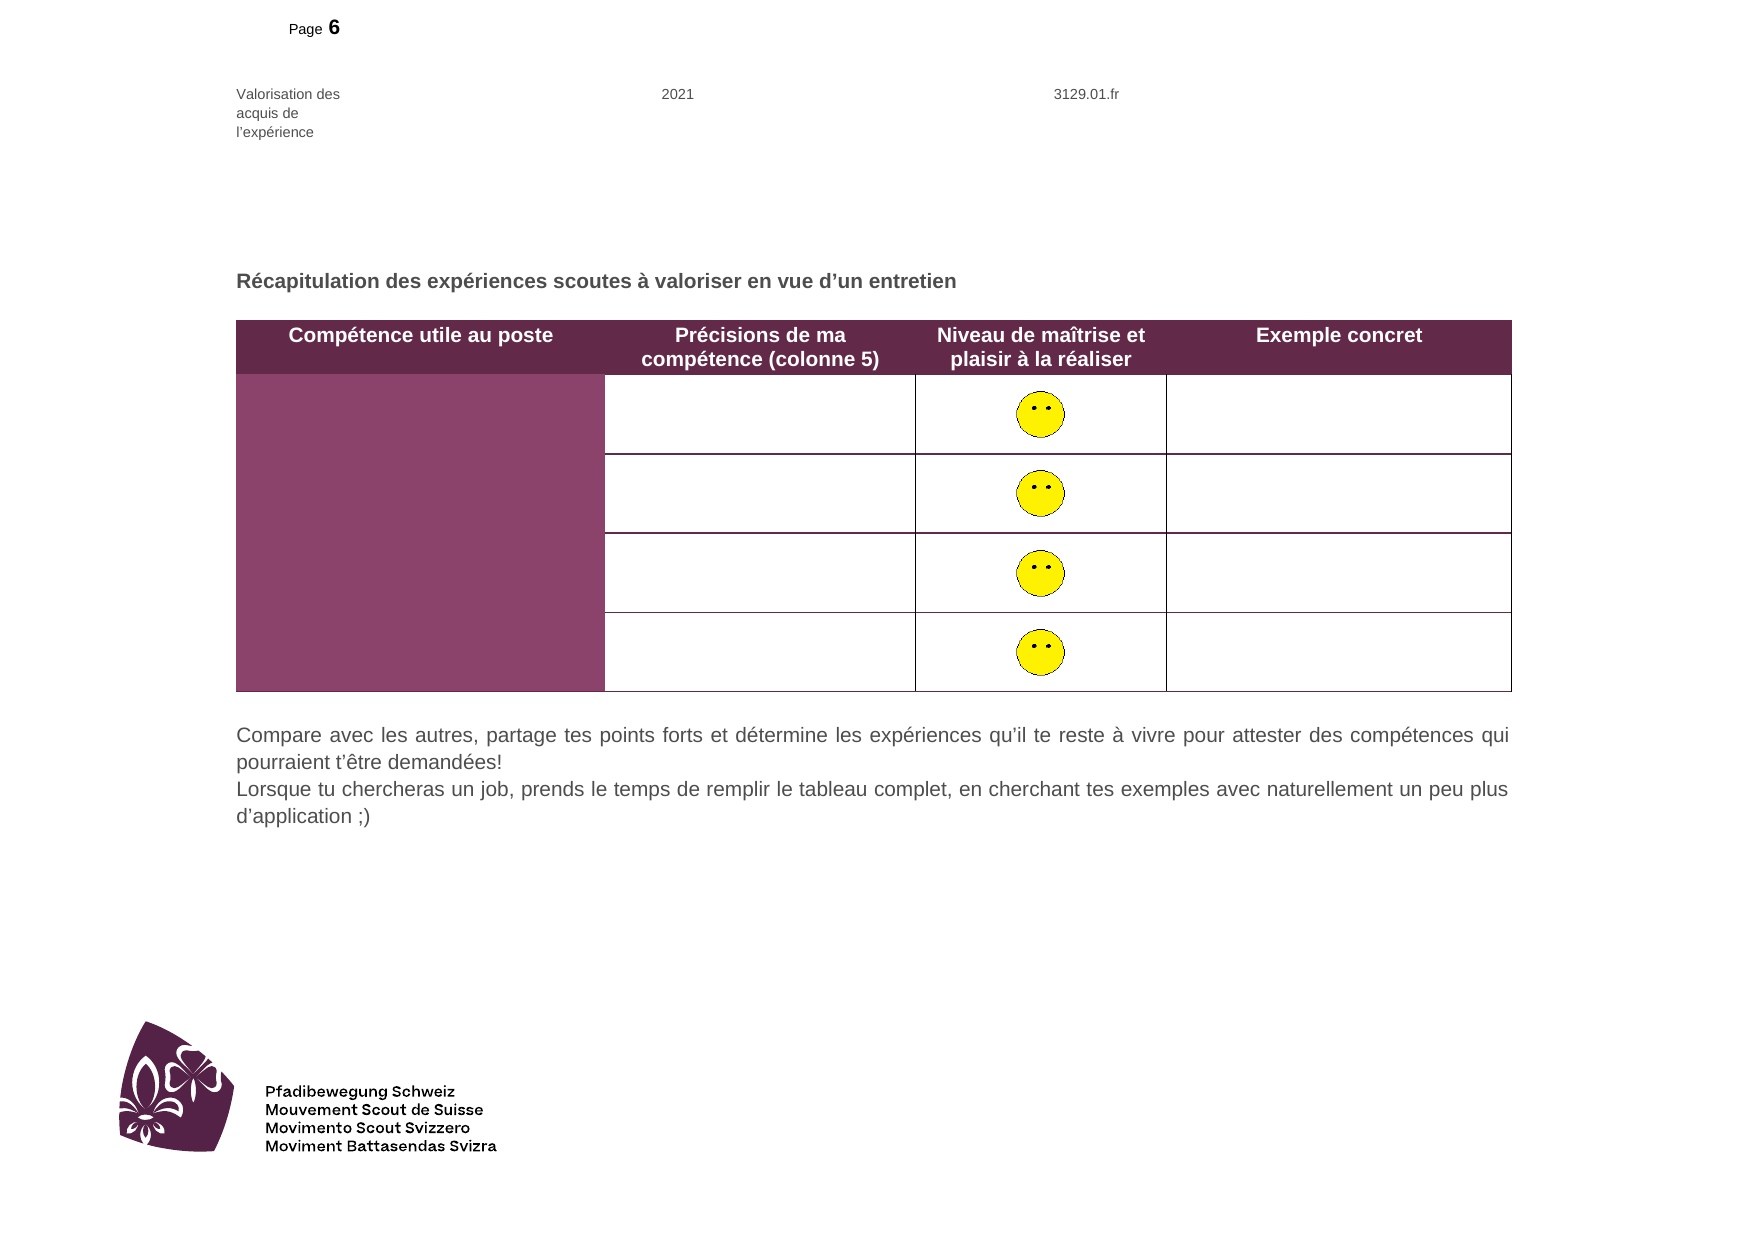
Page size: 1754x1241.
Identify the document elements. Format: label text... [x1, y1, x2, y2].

picture [1013, 546, 1069, 600]
table_cell [605, 455, 915, 532]
table_cell [1167, 455, 1511, 532]
table_cell [1167, 375, 1511, 453]
table_cell [236, 374, 605, 532]
table_cell [916, 534, 1166, 612]
picture [1013, 625, 1069, 679]
text Compare avec les autres, partage tes points forts et détermine les expériences qu’il te reste à vivre pour attester des compétences qui pourraient t’être demandées! [236, 719, 1512, 774]
table_cell [605, 613, 915, 691]
table_header Exemple concret [1167, 320, 1512, 374]
text Lorsque tu chercheras un job, prends le temps de remplir le tableau complet, en cherchant tes exemples avec naturellement un peu plus d’application ;) [236, 774, 1512, 828]
picture [1013, 387, 1069, 441]
text Récapitulation des expériences scoutes à valoriser en vue d’un entretien [236, 266, 1512, 293]
table_cell [916, 613, 1166, 691]
table_cell [605, 534, 915, 612]
picture [1013, 466, 1069, 520]
table_cell [916, 375, 1166, 453]
table_header Précisions de ma compétence (colonne 5) [605, 320, 915, 374]
table_cell [1167, 613, 1511, 691]
table_cell [236, 532, 605, 691]
table_header Compétence utile au poste [236, 320, 605, 374]
table_cell [1167, 534, 1511, 612]
table_cell [916, 455, 1166, 532]
table_header Niveau de maîtrise et plaisir à la réaliser [915, 320, 1167, 374]
table_cell [605, 375, 915, 453]
